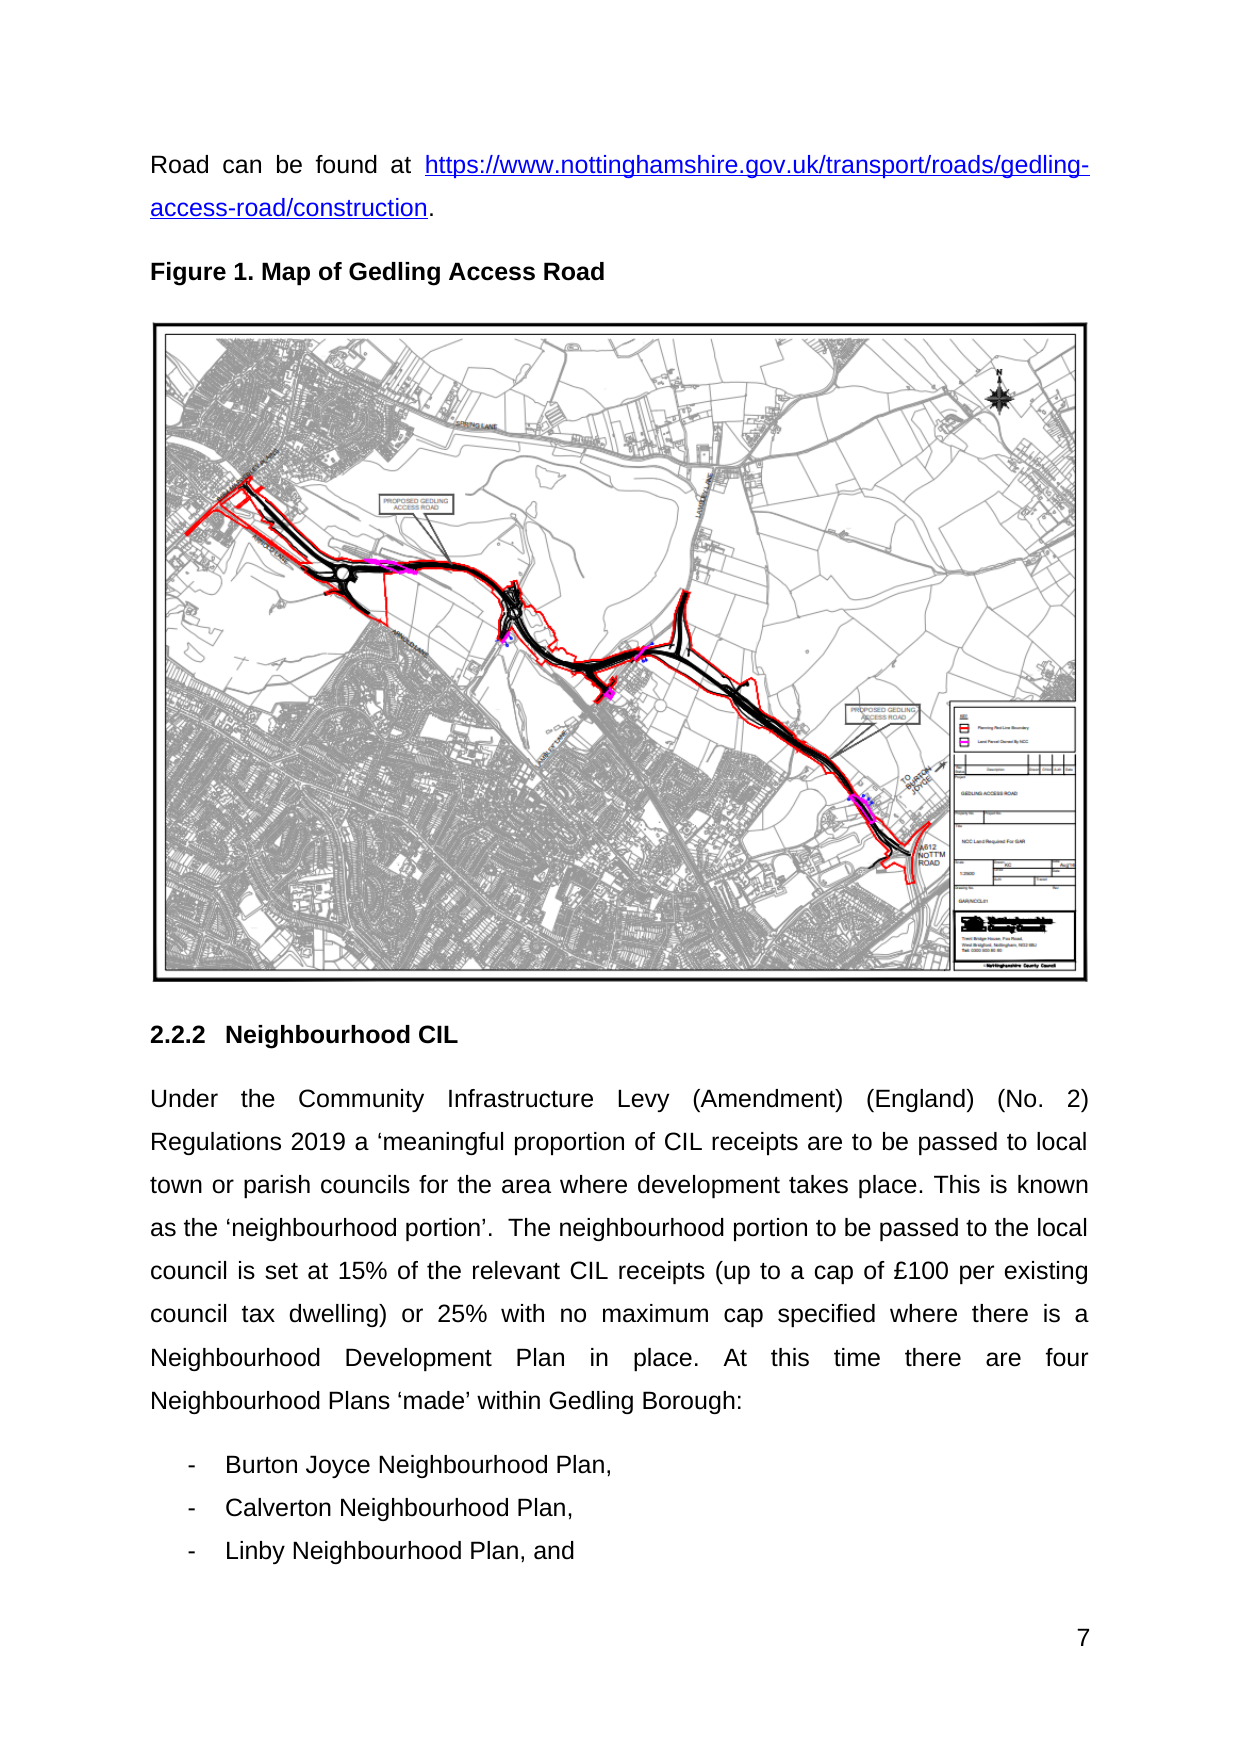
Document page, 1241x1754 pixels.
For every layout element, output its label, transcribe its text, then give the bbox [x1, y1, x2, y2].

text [150, 150, 1090, 222]
list Calverton Neighbourhood Plan, [187, 1493, 1090, 1522]
list Burton Joyce Neighbourhood Plan, [187, 1450, 1090, 1478]
picture [150, 321, 1091, 985]
text Under the Community Infrastructure Levy (Amendment) (England) (No. 2) Regulations 2019 a ‘meaningful proportion of CIL receipts are to be passed to local town or parish councils for the area where development takes place. This is known as the ‘neighbourhood portion’. The neighbourhood portion to be passed to the local council is set at 15% of the relevant CIL receipts (up to a cap of £100 per existing council tax dwelling) or 25% with no maximum cap specified where there is a Neighbourhood Development Plan in place. At this time there are four Neighbourhood Plans ‘made’ within Gedling Borough: [150, 1084, 1090, 1414]
list Linby Neighbourhood Plan, and [187, 1536, 1090, 1565]
text Figure 1. Map of Gedling Access Road [150, 257, 1090, 286]
text 2.2.2 Neighbourhood CIL [150, 1020, 1090, 1049]
